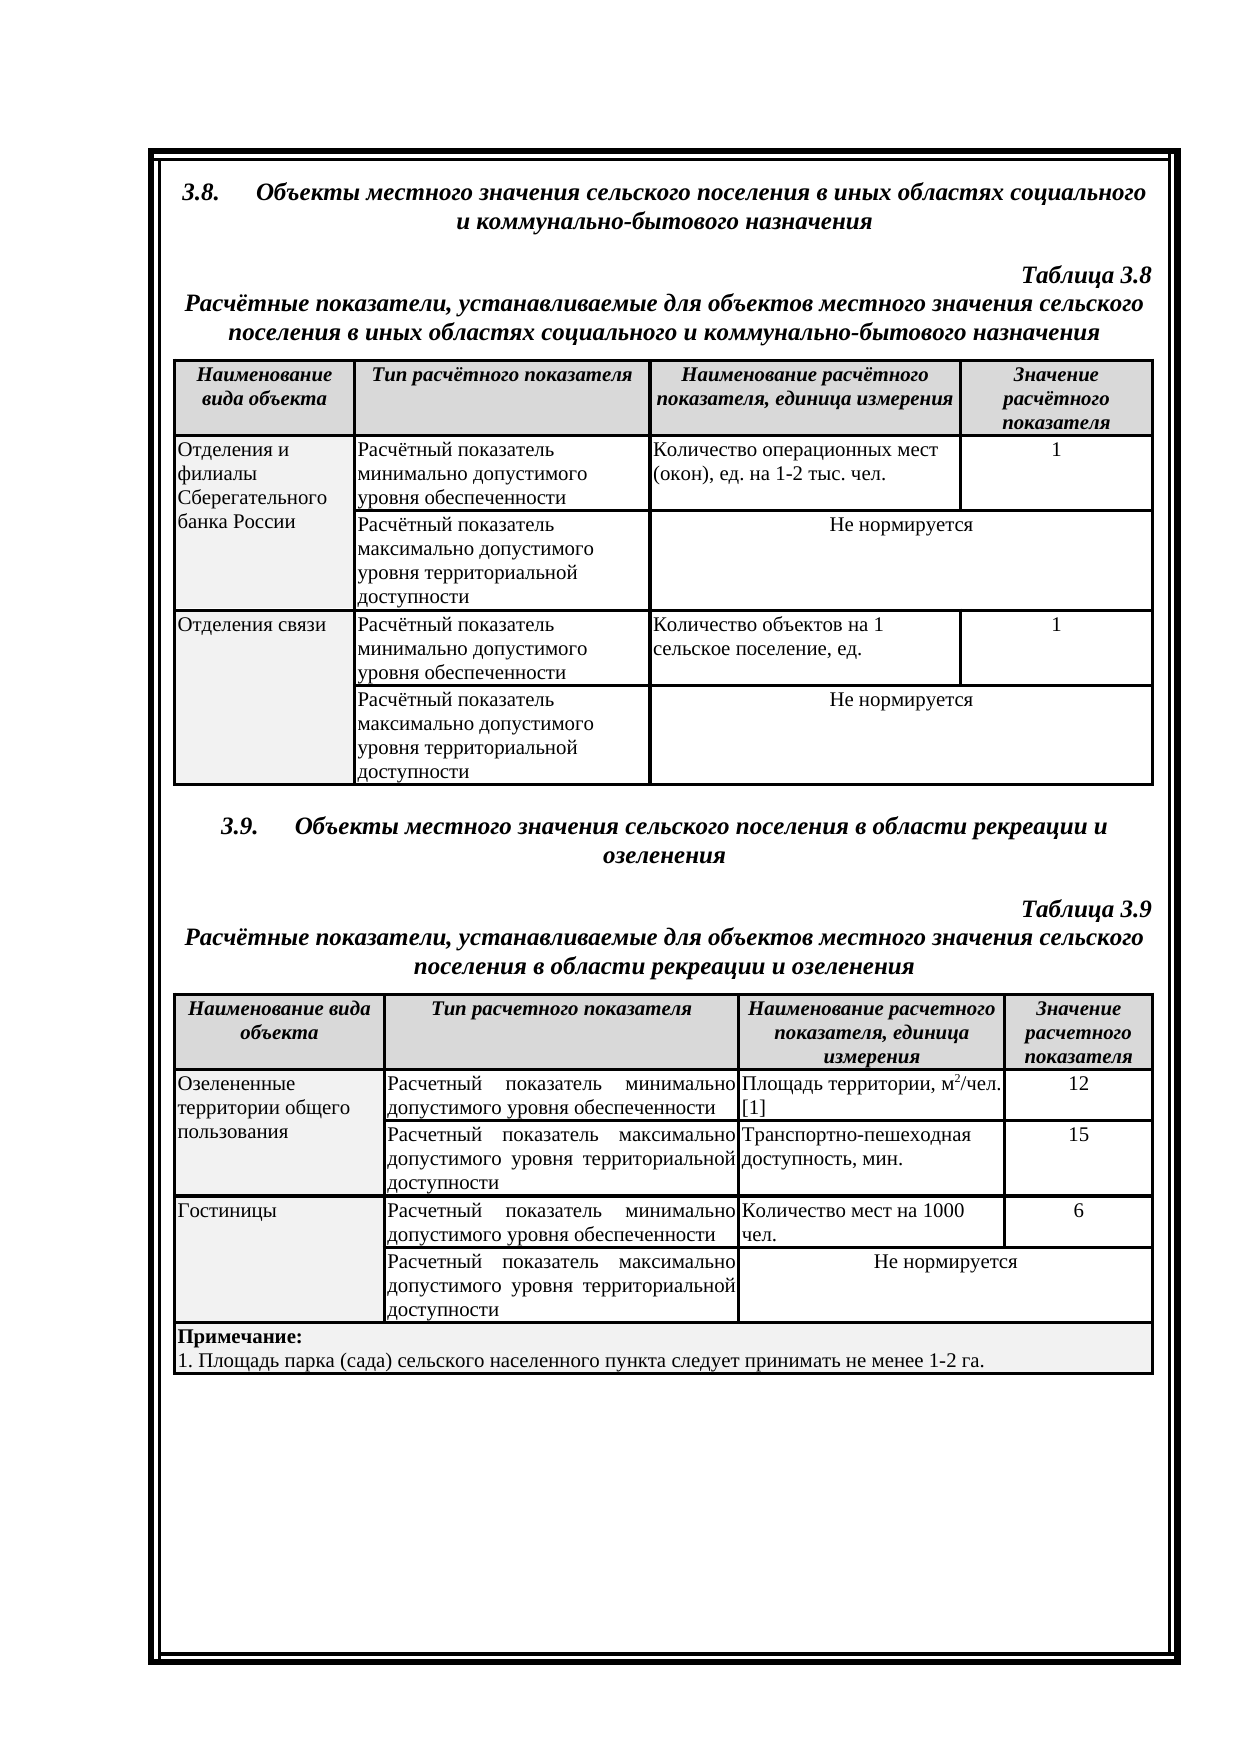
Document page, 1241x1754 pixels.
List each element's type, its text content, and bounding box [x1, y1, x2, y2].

table_cell Не нормируется [740, 1249, 1151, 1321]
table_cell 6 [1006, 1198, 1151, 1246]
table_cell Расчетный показатель максимально допустимого уровня территориальной доступности [386, 1249, 737, 1321]
table_cell 12 [1006, 1071, 1151, 1119]
table_header Наименование расчётного показателя, единица измерения [652, 362, 959, 434]
table_cell Не нормируется [652, 512, 1151, 608]
table_cell Расчётный показатель максимально допустимого уровня территориальной доступности [356, 512, 648, 608]
table_cell Расчётный показатель максимально допустимого уровня территориальной доступности [356, 687, 648, 783]
table_cell Отделения связи [176, 612, 353, 783]
table_header Наименование вида объекта [176, 362, 353, 434]
text Таблица 3.8 [177, 260, 1152, 288]
table_cell 1 [962, 612, 1151, 684]
table_cell Отделения и филиалы Сберегательного банка России [176, 437, 353, 608]
table_cell 1 [962, 437, 1151, 509]
table_cell Озелененные территории общего пользования [176, 1071, 383, 1194]
table_cell Площадь территории, м2/чел.[1] [740, 1071, 1003, 1119]
subtitle Объекты местного значения сельского поселения в области рекреации и озеленения [177, 811, 1152, 869]
table_header Наименование расчетного показателя, единица измерения [740, 996, 1003, 1068]
subtitle Объекты местного значения сельского поселения в иных областях социального и коммунально-бытового назначения [177, 177, 1152, 235]
table_cell Расчетный показатель максимально допустимого уровня территориальной доступности [386, 1122, 737, 1194]
table_cell Расчетный показатель минимально допустимого уровня обеспеченности [386, 1198, 737, 1246]
table_cell Количество объектов на 1 сельское поселение, ед. [652, 612, 959, 684]
table_header Значение расчетного показателя [1006, 996, 1151, 1068]
text Расчётные показатели, устанавливаемые для объектов местного значения сельского поселения в области рекреации и озеленения [177, 922, 1152, 980]
table_cell Расчетный показатель минимально допустимого уровня обеспеченности [386, 1071, 737, 1119]
table_cell Расчётный показатель минимально допустимого уровня обеспеченности [356, 612, 648, 684]
table_cell Расчётный показатель минимально допустимого уровня обеспеченности [356, 437, 648, 509]
table_cell 15 [1006, 1122, 1151, 1194]
table_cell Гостиницы [176, 1198, 383, 1321]
table_cell Количество мест на 1000 чел. [740, 1198, 1003, 1246]
table_header Тип расчётного показателя [356, 362, 648, 434]
text Расчётные показатели, устанавливаемые для объектов местного значения сельского поселения в иных областях социального и коммунально-бытового назначения [177, 288, 1152, 346]
table_cell Примечание: 1. Площадь парка (сада) сельского населенного пункта следует принимать не менее 1-2 га. [176, 1324, 1151, 1372]
table_header Тип расчетного показателя [386, 996, 737, 1068]
table_cell Не нормируется [652, 687, 1151, 783]
table_cell Транспортно-пешеходная доступность, мин. [740, 1122, 1003, 1194]
table_header Наименование вида объекта [176, 996, 383, 1068]
table_header Значение расчётного показателя [962, 362, 1151, 434]
text Таблица 3.9 [177, 894, 1152, 922]
table_cell Количество операционных мест (окон), ед. на 1-2 тыс. чел. [652, 437, 959, 509]
